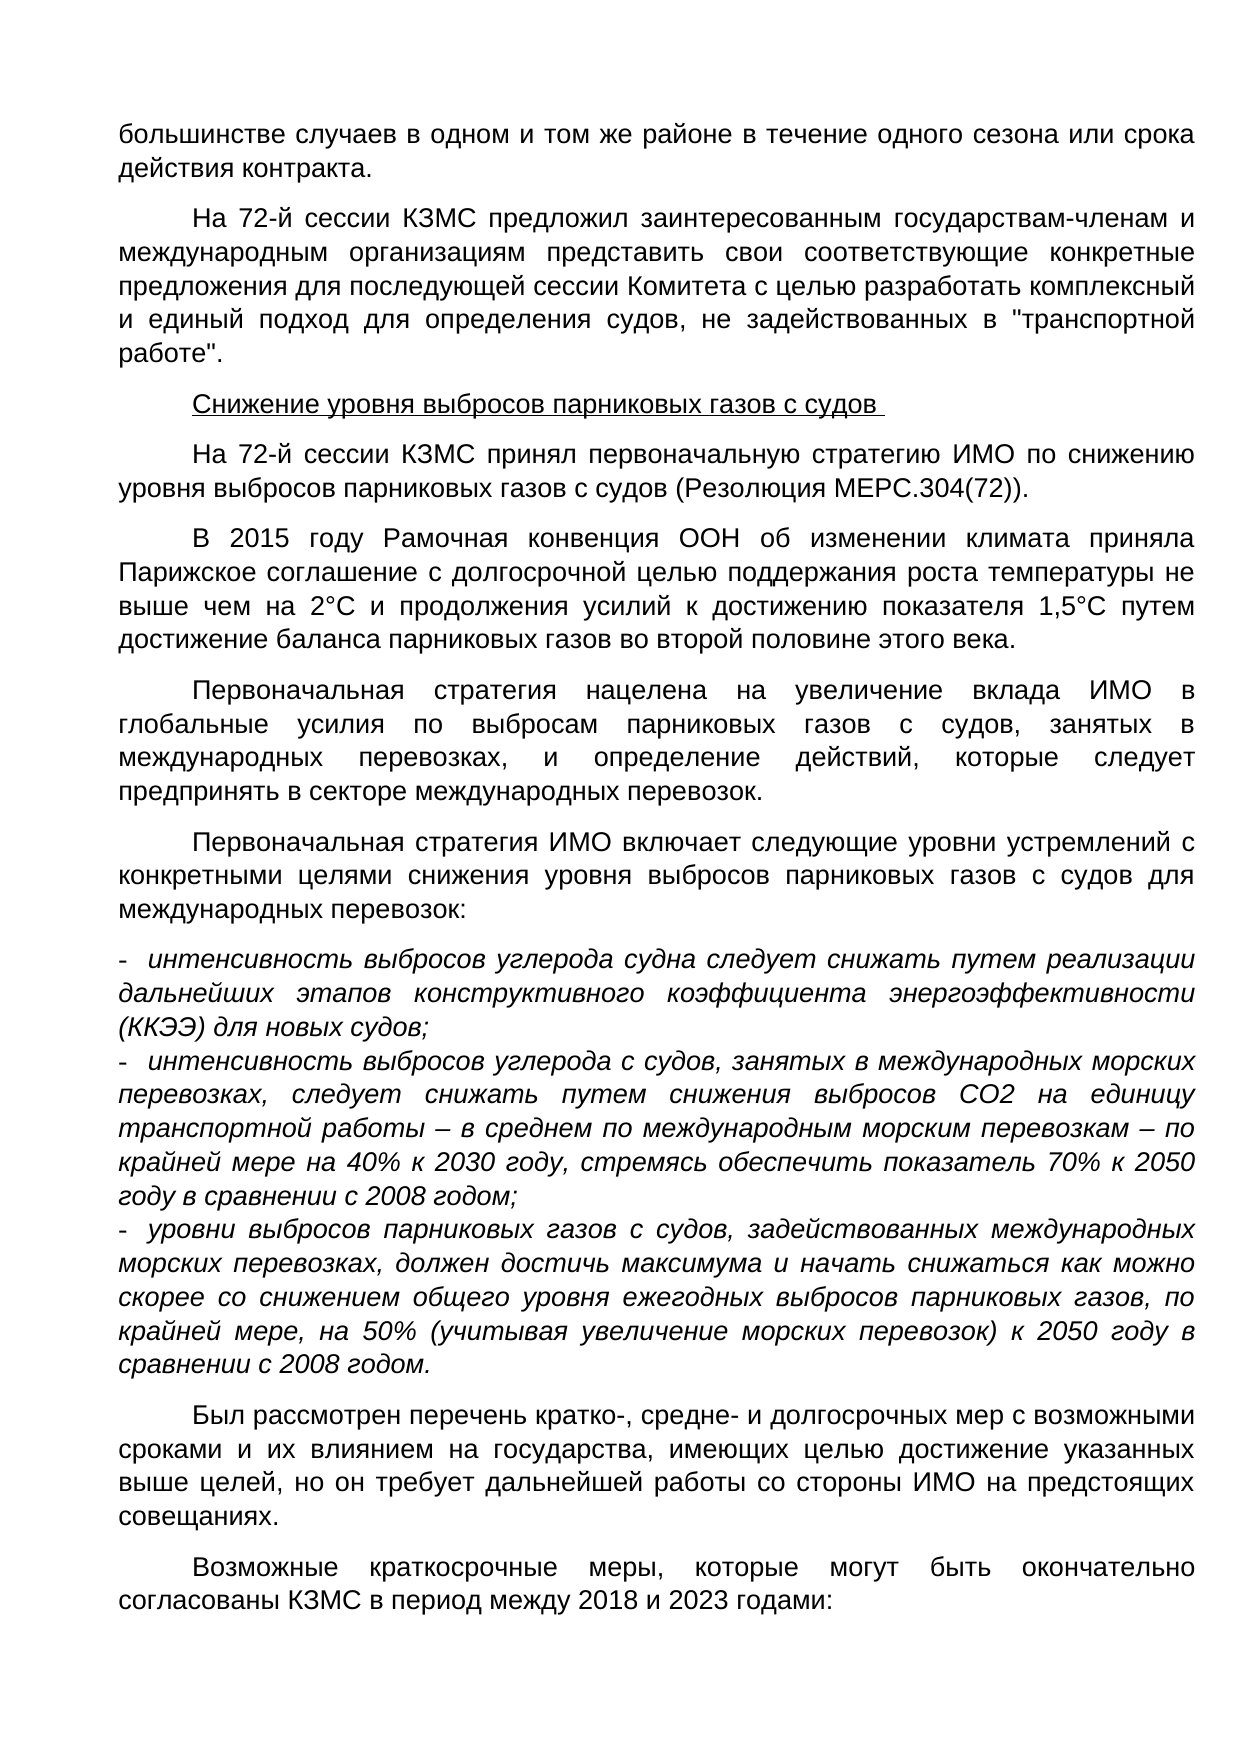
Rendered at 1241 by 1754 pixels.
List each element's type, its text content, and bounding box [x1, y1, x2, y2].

list интенсивность выбросов углерода судна следует снижать путем реализации дальнейших этапов конструктивного коэффициента энергоэффективности (ККЭЭ) для новых судов; [118, 943, 1196, 1042]
text Первоначальная стратегия нацелена на увеличение вклада ИМО в глобальные усилия по выбросам парниковых газов с судов, занятых в международных перевозках, и определение действий, которые следует предпринять в секторе международных перевозок. [118, 674, 1196, 806]
text Возможные краткосрочные меры, которые могут быть окончательно согласованы КЗМС в период между 2018 и 2023 годами: [118, 1551, 1196, 1616]
list уровни выбросов парниковых газов с судов, задействованных международных морских перевозках, должен достичь максимума и начать снижаться как можно скорее со снижением общего уровня ежегодных выбросов парниковых газов, по крайней мере, на 50% (учитывая увеличение морских перевозок) к 2050 году в сравнении с 2008 годом. [118, 1213, 1196, 1380]
text Первоначальная стратегия ИМО включает следующие уровни устремлений с конкретными целями снижения уровня выбросов парниковых газов с судов для международных перевозок: [118, 826, 1196, 924]
text Был рассмотрен перечень кратко-, средне- и долгосрочных мер с возможными сроками и их влиянием на государства, имеющих целью достижение указанных выше целей, но он требует дальнейшей работы со стороны ИМО на предстоящих совещаниях. [118, 1399, 1196, 1531]
text На 72-й сессии КЗМС принял первоначальную стратегию ИМО по снижению уровня выбросов парниковых газов с судов (Резолюция MEPC.304(72)). [118, 438, 1196, 503]
list интенсивность выбросов углерода с судов, занятых в международных морских перевозках, следует снижать путем снижения выбросов CO2 на единицу транспортной работы – в среднем по международным морским перевозкам – по крайней мере на 40% к 2030 году, стремясь обеспечить показатель 70% к 2050 году в сравнении с 2008 годом; [118, 1045, 1196, 1211]
text В 2015 году Рамочная конвенция ООН об изменении климата приняла Парижское соглашение с долгосрочной целью поддержания роста температуры не выше чем на 2°C и продолжения усилий к достижению показателя 1,5°C путем достижение баланса парниковых газов во второй половине этого века. [118, 522, 1196, 655]
text Снижение уровня выбросов парниковых газов с судов [118, 388, 1196, 419]
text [118, 118, 1196, 183]
text На 72-й сессии КЗМС предложил заинтересованным государствам-членам и международным организациям представить свои соответствующие конкретные предложения для последующей сессии Комитета с целью разработать комплексный и единый подход для определения судов, не задействованных в "транспортной работе". [118, 202, 1196, 368]
